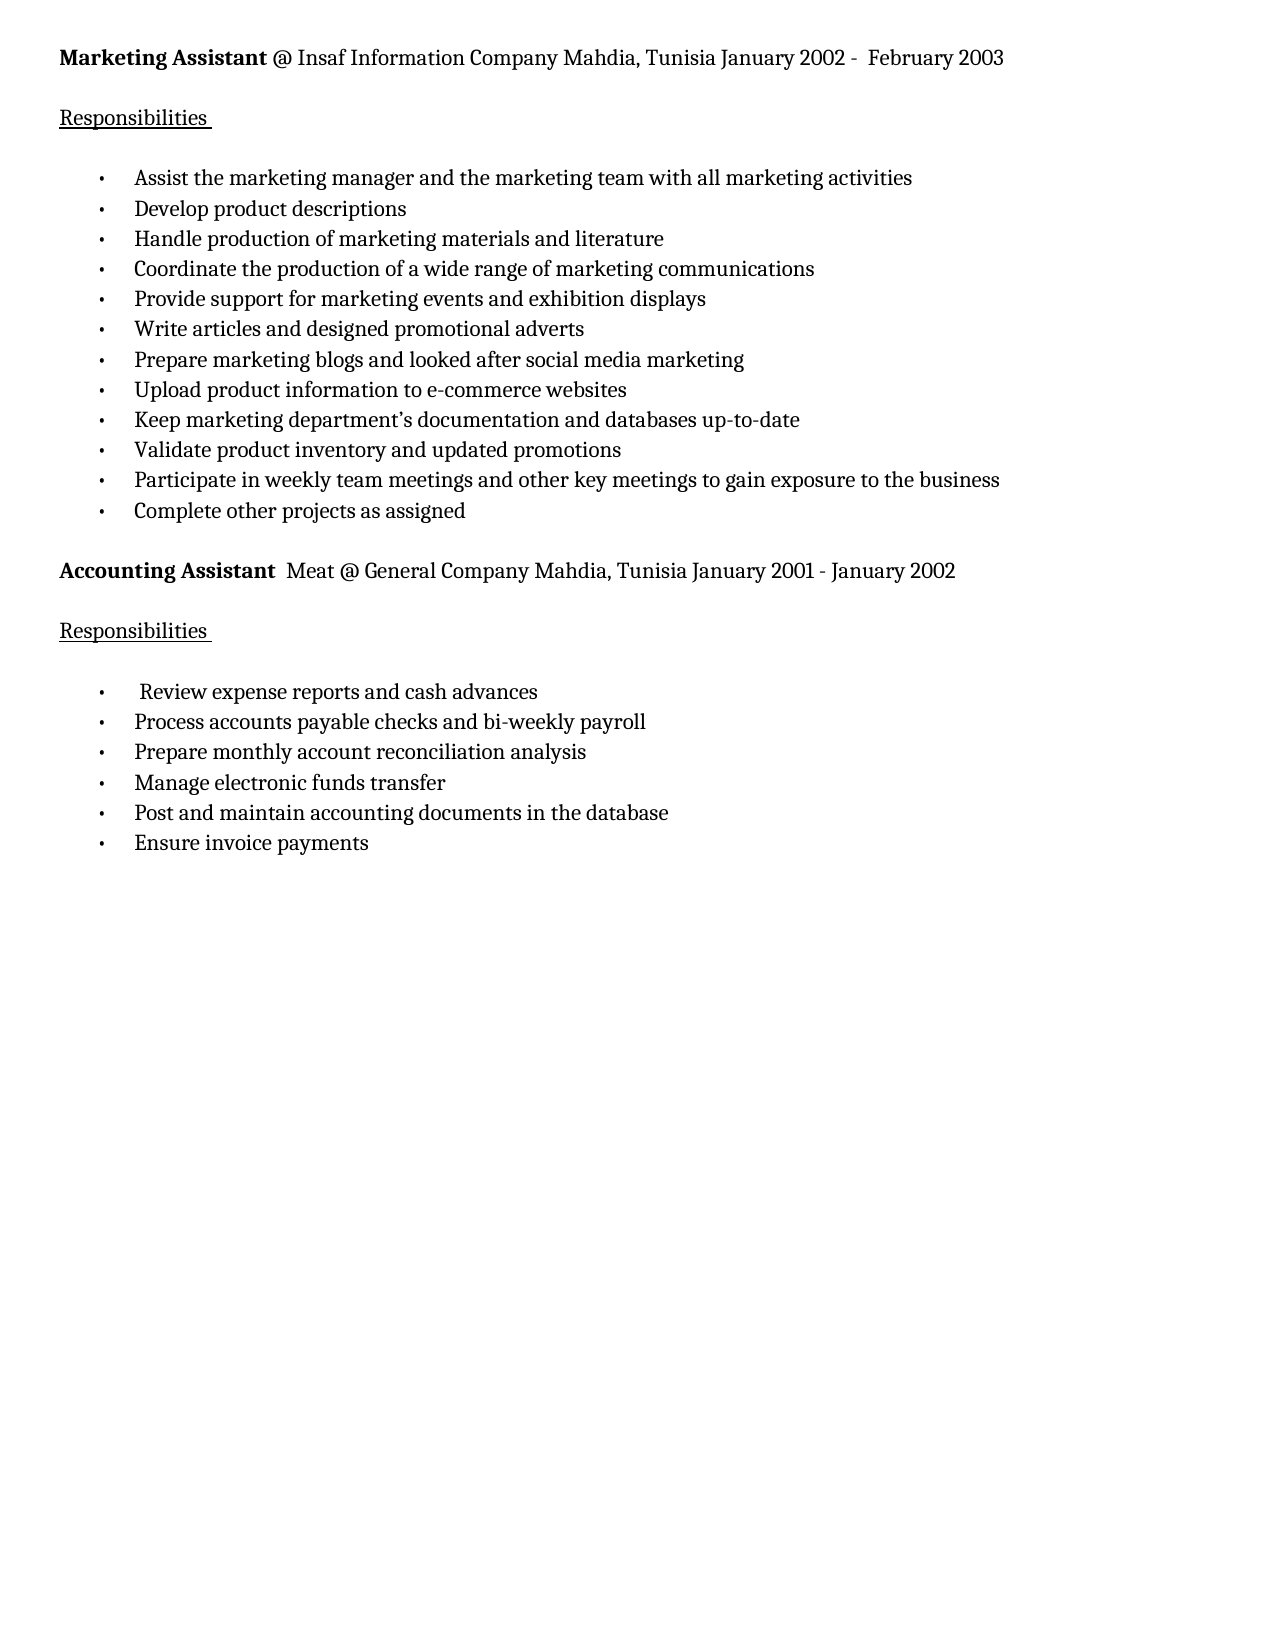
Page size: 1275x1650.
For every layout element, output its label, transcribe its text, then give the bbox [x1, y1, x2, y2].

text Accounting Assistant Meat @ General Company Mahdia, Tunisia January 2001 - January 2002 [59, 558, 1226, 584]
list Write articles and designed promotional adverts [97, 316, 1226, 343]
text Responsibilities [59, 618, 1226, 645]
list Post and maintain accounting documents in the database [97, 799, 1226, 826]
list Develop product descriptions [97, 195, 1226, 222]
list Assist the marketing manager and the marketing team with all marketing activities [97, 165, 1226, 192]
list Ensure invoice payments [97, 830, 1226, 856]
text Marketing Assistant @ Insaf Information Company Mahdia, Tunisia January 2002 - February 2003 [59, 44, 1226, 71]
list Keep marketing department’s documentation and databases up-to-date [97, 407, 1226, 433]
list Process accounts payable checks and bi-weekly payroll [97, 709, 1226, 735]
list Validate product inventory and updated promotions [97, 437, 1226, 463]
list Handle production of marketing materials and literature [97, 226, 1226, 252]
list Prepare monthly account reconciliation analysis [97, 739, 1226, 766]
list Provide support for marketing events and exhibition displays [97, 286, 1226, 312]
list Upload product information to e-commerce websites [97, 377, 1226, 403]
list Complete other projects as assigned [97, 497, 1226, 524]
list Coordinate the production of a wide range of marketing communications [97, 256, 1226, 282]
list Prepare marketing blogs and looked after social media marketing [97, 346, 1226, 373]
list Review expense reports and cash advances [97, 679, 1226, 705]
text Responsibilities [59, 105, 1226, 131]
list Manage electronic funds transfer [97, 769, 1226, 796]
list Participate in weekly team meetings and other key meetings to gain exposure to the business [97, 467, 1226, 494]
